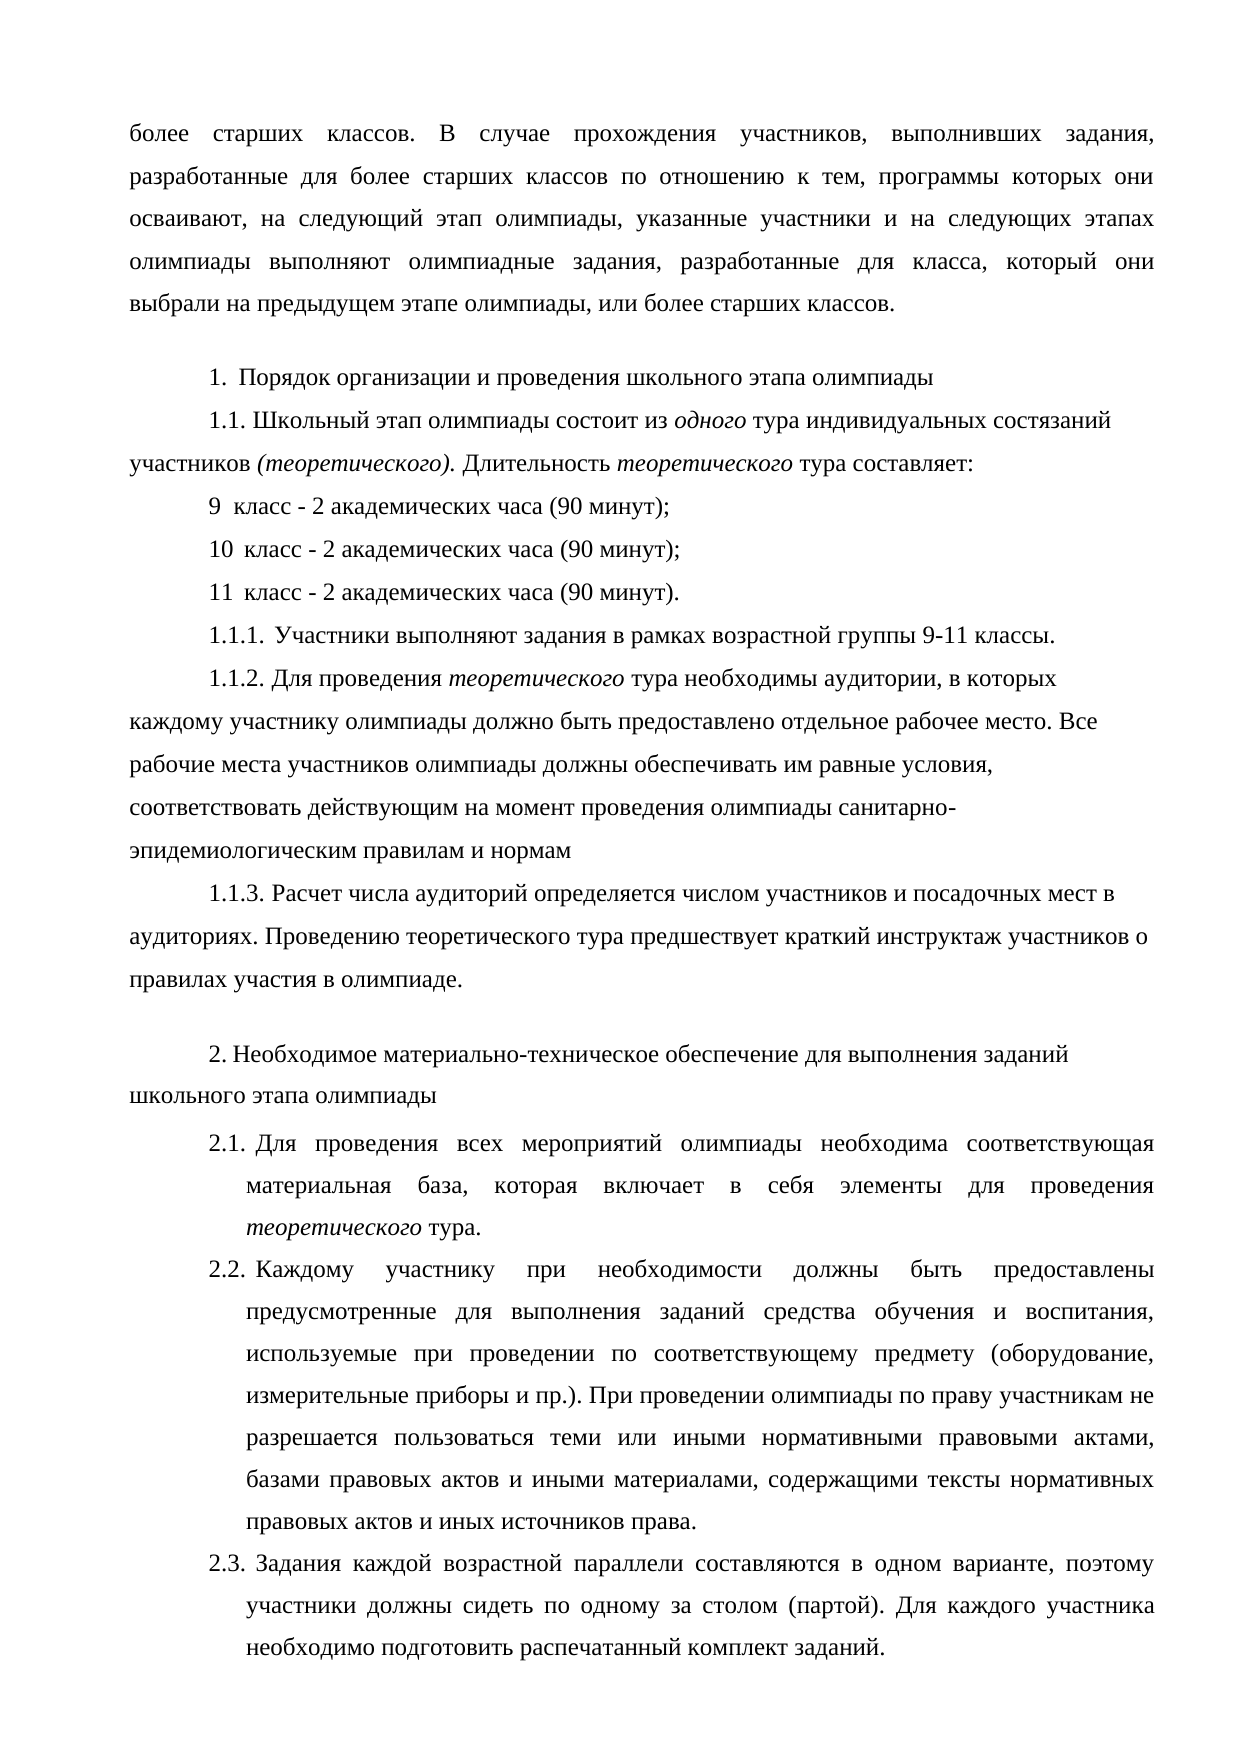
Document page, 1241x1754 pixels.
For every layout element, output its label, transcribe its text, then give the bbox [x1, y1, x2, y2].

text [129, 108, 1155, 320]
list Каждому участнику при необходимости должны быть предоставлены предусмотренные для выполнения заданий средства обучения и воспитания, используемые при проведении по соответствующему предмету (оборудование, измерительные приборы и пр.). При проведении олимпиады по праву участникам не разрешается пользоваться теми или иными нормативными правовыми актами, базами правовых актов и иными материалами, содержащими тексты нормативных правовых актов и иных источников права. [208, 1244, 1155, 1537]
list Для проведения теоретического тура необходимы аудитории, в которых каждому участнику олимпиады должно быть предоставлено отдельное рабочее место. Все рабочие места участников олимпиады должны обеспечивать им равные условия, соответствовать действующим на момент проведения олимпиады санитарноэпидемиологическим правилам и нормам [129, 652, 1155, 867]
list Расчет числа аудиторий определяется числом участников и посадочных мест в аудиториях. Проведению теоретического тура предшествует краткий инструктаж участников о правилах участия в олимпиаде. [129, 867, 1155, 996]
list класс - 2 академических часа (90 минут). [208, 566, 1155, 609]
list Участники выполняют задания в рамках возрастной группы 9-11 классы. [208, 609, 1155, 652]
list Порядок организации и проведения школьного этапа олимпиады [208, 351, 1155, 394]
list Задания каждой возрастной параллели составляются в одном варианте, поэтому участники должны сидеть по одному за столом (партой). Для каждого участника необходимо подготовить распечатанный комплект заданий. [208, 1537, 1155, 1663]
list класс - 2 академических часа (90 минут); [208, 523, 1155, 566]
list Необходимое материально-техническое обеспечение для выполнения заданий школьного этапа олимпиады [129, 1029, 1155, 1112]
list класс - 2 академических часа (90 минут); [208, 480, 1155, 523]
list Для проведения всех мероприятий олимпиады необходима соответствующая материальная база, которая включает в себя элементы для проведения теоретического тура. [208, 1118, 1155, 1244]
list Школьный этап олимпиады состоит из одного тура индивидуальных состязаний участников (теоретического). Длительность теоретического тура составляет: [129, 394, 1155, 480]
